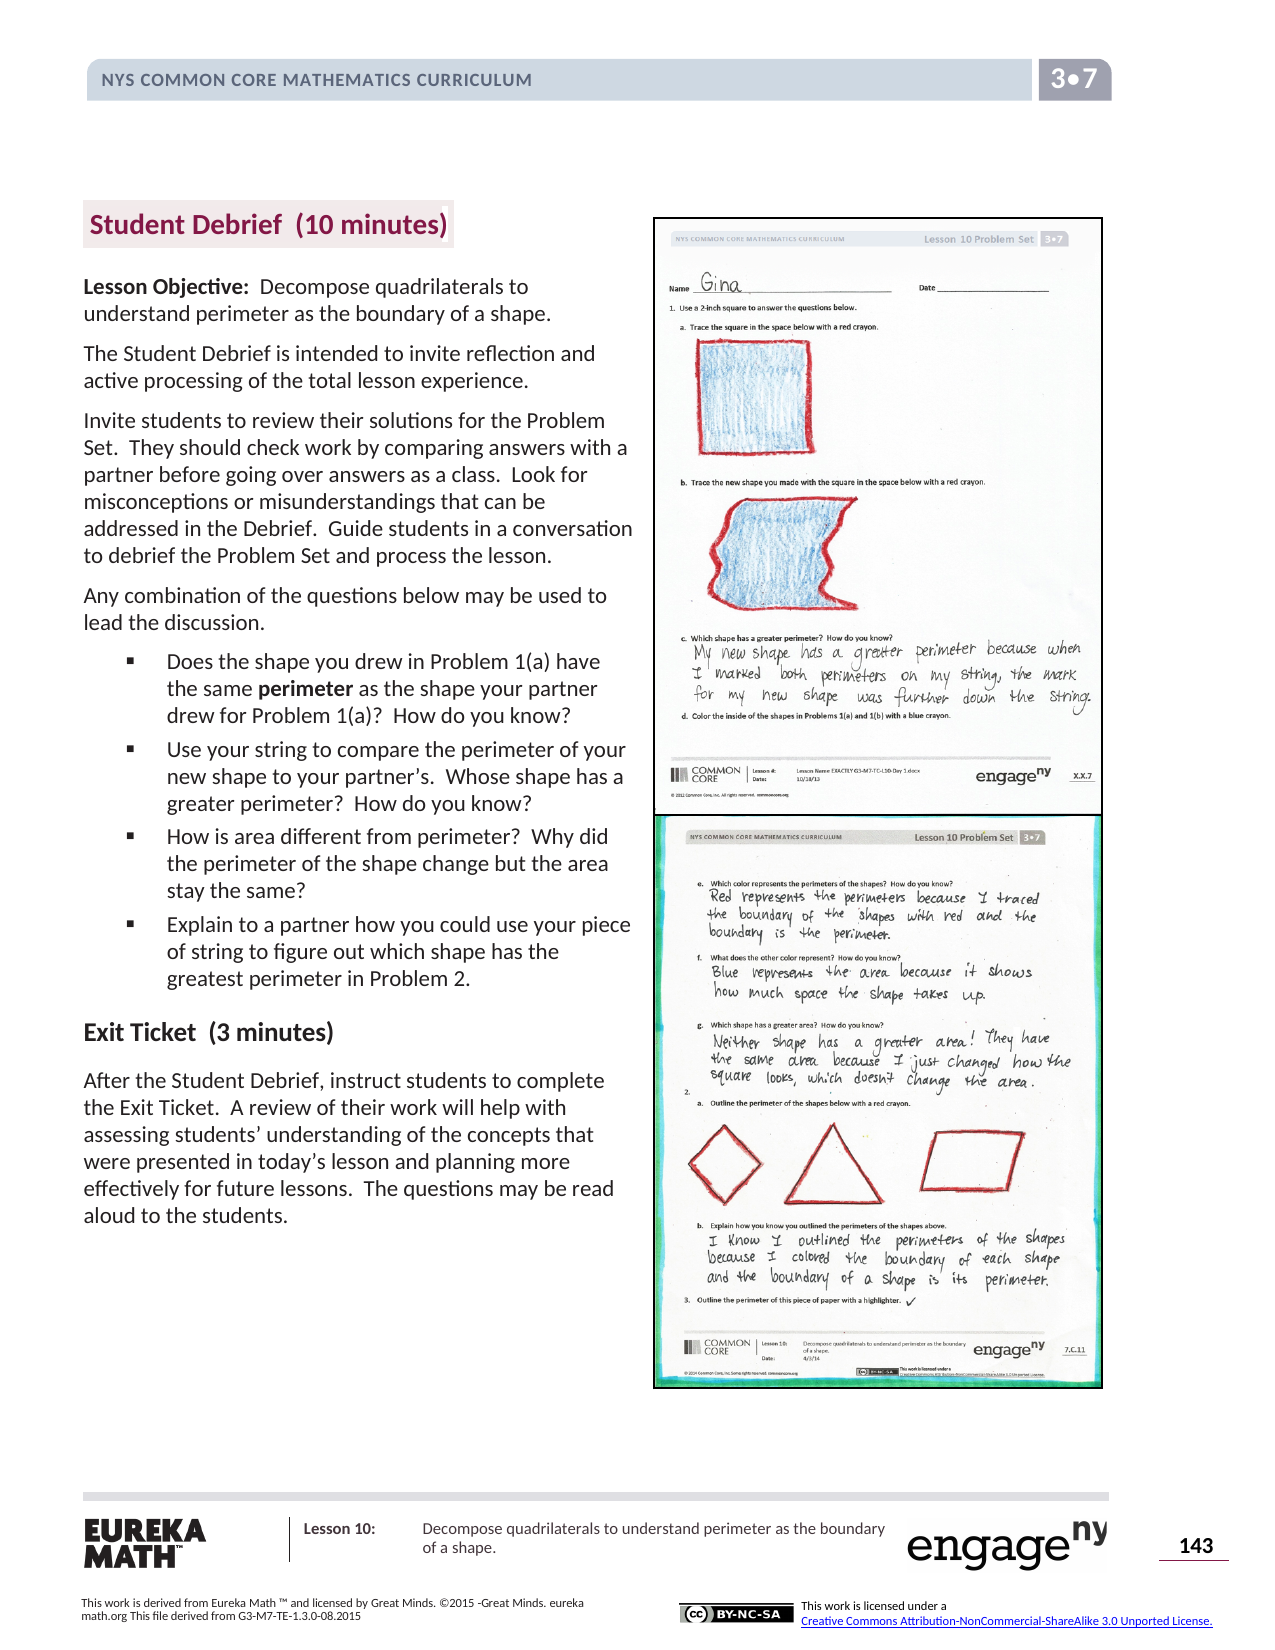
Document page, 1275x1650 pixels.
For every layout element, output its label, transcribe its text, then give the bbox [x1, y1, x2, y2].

text The Student Debrief is intended to invite reflection and active processing of the total lesson experience. [83, 340, 653, 394]
list Does the shape you drew in Problem 1(a) have the same perimeter as the shape your partner drew for Problem 1(a)? How do you know? [125, 648, 653, 729]
picture [655, 219, 1101, 814]
text Student Debrief (10 minutes) [454, 200, 1108, 248]
list Explain to a partner how you could use your piece of string to figure out which shape has the greatest perimeter in Problem 2. [125, 911, 653, 992]
picture [677, 1603, 794, 1623]
text After the Student Debrief, instruct students to complete the Exit Ticket. A review of their work will help with assessing students’ understanding of the concepts that were presented in today’s lesson and planning more effectively for future lessons. The questions may be read aloud to the students. [83, 1067, 653, 1256]
text Exit Ticket (3 minutes) [83, 1017, 653, 1048]
picture [75, 1512, 210, 1572]
list How is area different from perimeter? Why did the perimeter of the shape change but the area stay the same? [125, 823, 653, 904]
text Lesson Objective: Decompose quadrilaterals to understand perimeter as the boundary of a shape. [83, 273, 653, 327]
text Invite students to review their solutions for the Problem Set. They should check work by comparing answers with a partner before going over answers as a class. Look for misconceptions or misunderstandings that can be addressed in the Debrief. Guide students in a conversation to debrief the Problem Set and process the lesson. [83, 406, 653, 569]
text Any combination of the questions below may be used to lead the discussion. [83, 581, 653, 636]
picture [906, 1518, 1107, 1573]
list Use your string to compare the perimeter of your new shape to your partner’s. Whose shape has a greater perimeter? How do you know? [125, 736, 653, 817]
picture [655, 816, 1101, 1387]
